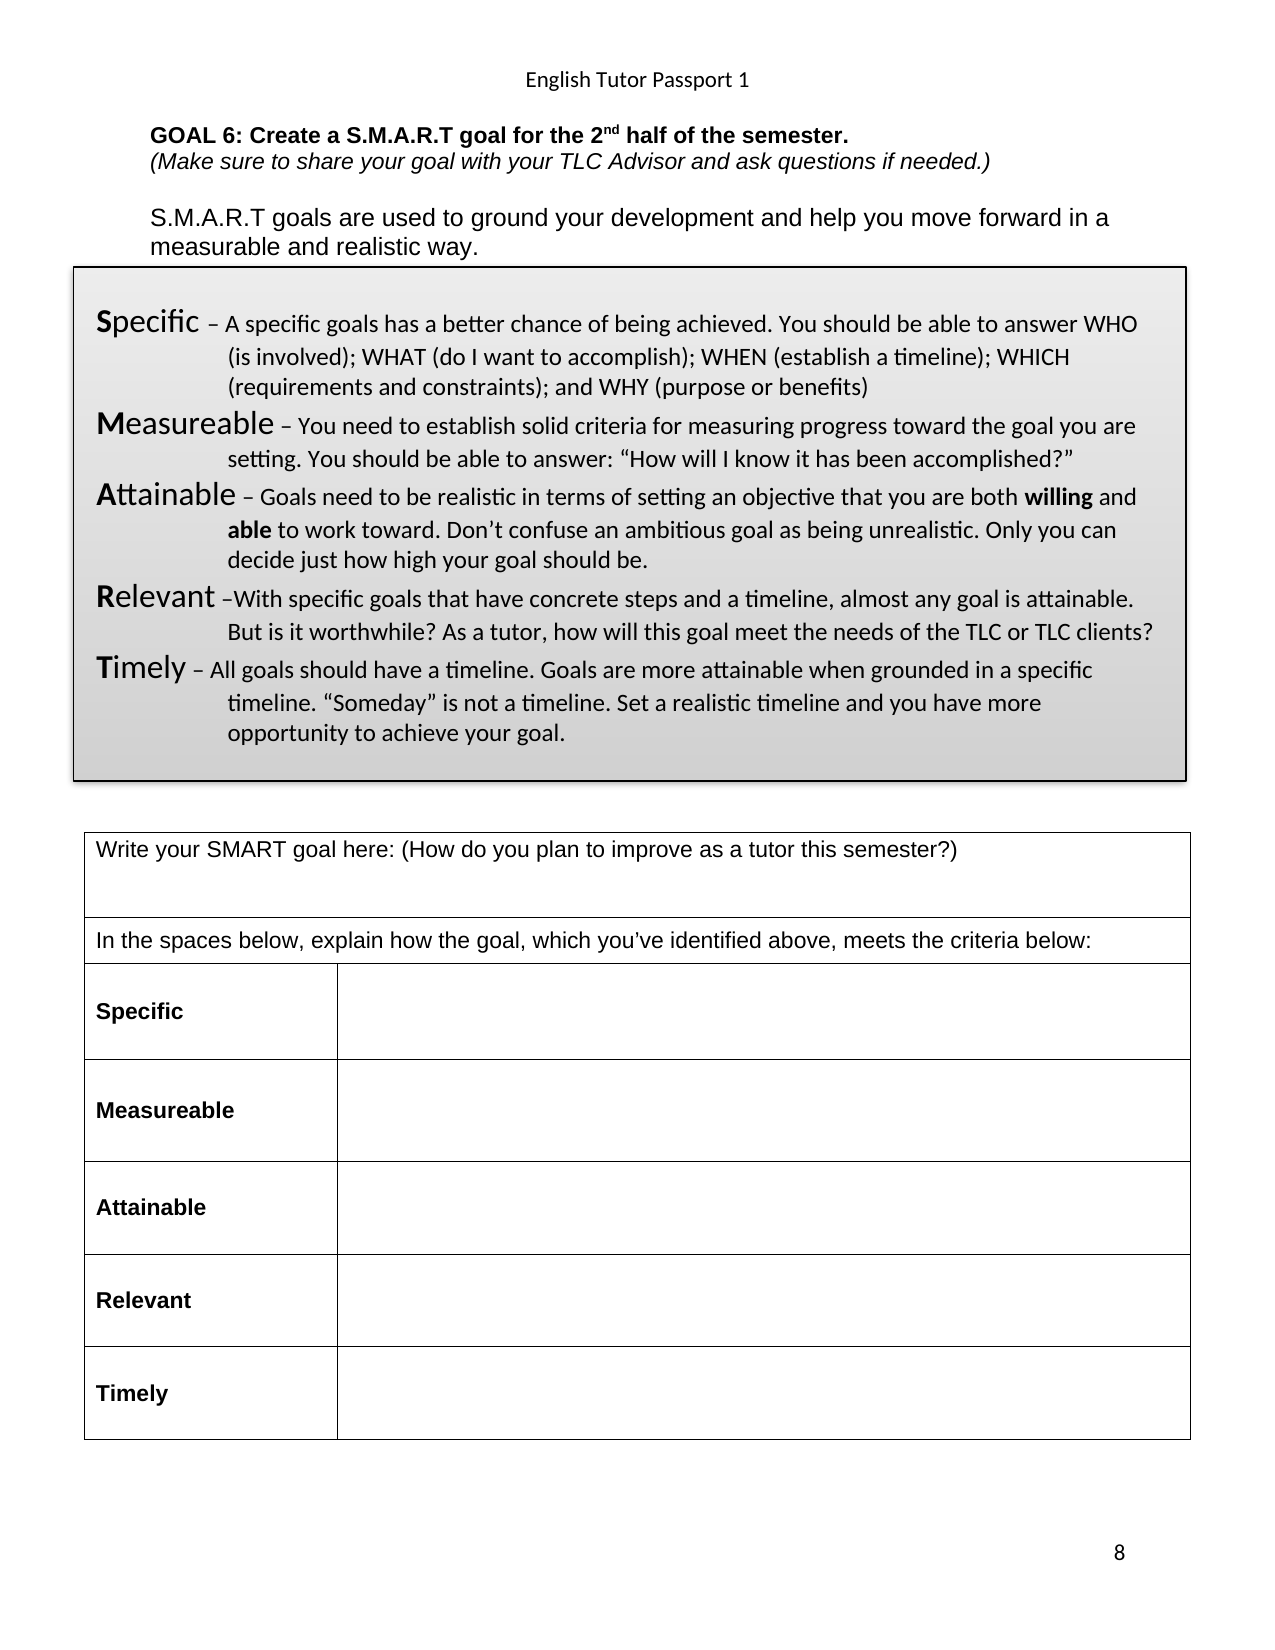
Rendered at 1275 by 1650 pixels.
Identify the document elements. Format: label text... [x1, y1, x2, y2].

table_cell [338, 1255, 1190, 1346]
text GOAL 6: Create a S.M.A.R.T goal for the 2nd half of the semester. [150, 122, 1125, 148]
table_cell Timely [85, 1347, 337, 1439]
table_cell [338, 964, 1190, 1059]
table_header Write your SMART goal here: (How do you plan to improve as a tutor this semester?) [85, 833, 1190, 917]
table_cell [338, 1060, 1190, 1161]
table_cell Attainable [85, 1162, 337, 1253]
text S.M.A.R.T goals are used to ground your development and help you move forward in a measurable and realistic way. [150, 203, 1125, 261]
table_cell [338, 1162, 1190, 1253]
table_cell In the spaces below, explain how the goal, which you’ve identified above, meets the criteria below: [85, 918, 1190, 963]
table_cell Relevant [85, 1255, 337, 1346]
table_cell [338, 1347, 1190, 1439]
table_cell Measureable [85, 1060, 337, 1161]
text (Make sure to share your goal with your TLC Advisor and ask questions if needed.) [150, 148, 1125, 174]
table_cell Specific [85, 964, 337, 1059]
